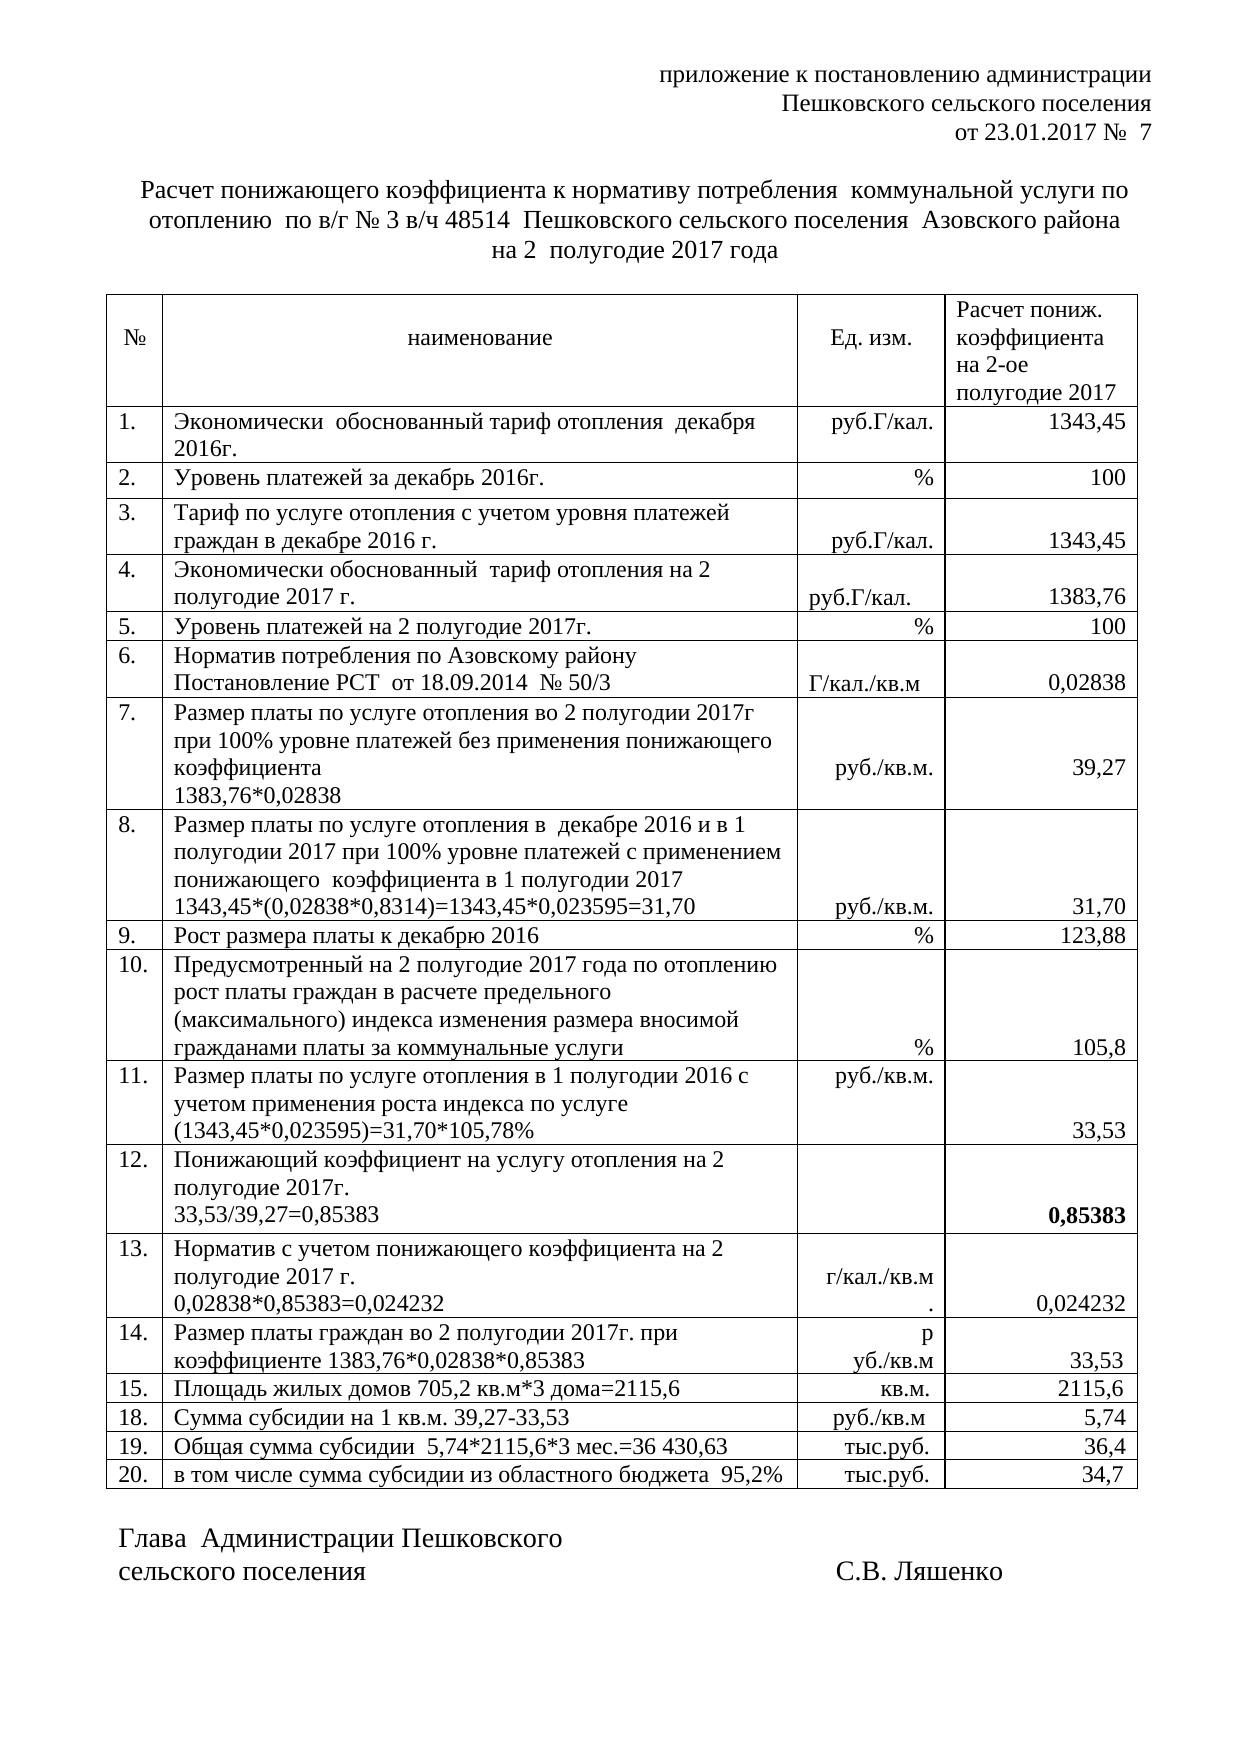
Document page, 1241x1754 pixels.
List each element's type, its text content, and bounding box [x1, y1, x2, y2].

table_cell 39,27 [946, 698, 1137, 808]
table_cell % [798, 921, 944, 949]
table_cell руб./кв.м. [798, 810, 944, 920]
table_cell Экономически обоснованный тариф отопления декабря 2016г. [163, 407, 797, 462]
table_cell тыс.руб. [798, 1460, 944, 1488]
table_cell 0,02838 [946, 641, 1137, 697]
table_cell 1. [107, 407, 162, 462]
table_cell Уровень платежей на 2 полугодие 2017г. [163, 612, 797, 640]
table_cell Размер платы по услуге отопления в декабре 2016 и в 1 полугодии 2017 при 100% уровне платежей с применением понижающего коэффициента в 1 полугодии 2017 1343,45*(0,02838*0,8314)=1343,45*0,023595=31,70 [163, 810, 797, 920]
table_cell 1383,76 [946, 555, 1137, 611]
text Расчет понижающего коэффициента к нормативу потребления коммунальной услуги по отоплению по в/г № 3 в/ч 48514 Пешковского сельского поселения Азовского района на 2 полугодие 2017 года [118, 174, 1152, 264]
table_cell Уровень платежей за декабрь 2016г. [163, 463, 797, 497]
table_cell 12. [107, 1145, 162, 1233]
table_cell 13. [107, 1234, 162, 1317]
table_cell 0,85383 [946, 1145, 1137, 1233]
table_cell Тариф по услуге отопления с учетом уровня платежей граждан в декабре 2016 г. [163, 499, 797, 554]
table_cell 33,53 [946, 1061, 1137, 1144]
table_cell 123,88 [946, 921, 1137, 949]
table_cell руб./кв.м. [798, 698, 944, 808]
table_cell 5,74 [946, 1403, 1137, 1431]
table_cell 100 [946, 612, 1137, 640]
table_cell Экономически обоснованный тариф отопления на 2 полугодие 2017 г. [163, 555, 797, 611]
table_cell 105,8 [946, 950, 1137, 1060]
table_cell 18. [107, 1403, 162, 1431]
table_cell Размер платы по услуге отопления во 2 полугодии 2017г при 100% уровне платежей без применения понижающего коэффициента 1383,76*0,02838 [163, 698, 797, 808]
table_cell Понижающий коэффициент на услугу отопления на 2 полугодие 2017г. 33,53/39,27=0,85383 [163, 1145, 797, 1233]
table_cell 19. [107, 1432, 162, 1459]
table_header наименование [163, 295, 797, 406]
text Глава Администрации Пешковского [118, 1521, 1152, 1554]
table_cell % [798, 612, 944, 640]
table_cell руб.Г/кал. [798, 555, 944, 611]
table_cell руб./кв.м. [798, 1061, 944, 1144]
table_cell г/кал./кв.м. [798, 1234, 944, 1317]
table_cell 2. [107, 463, 162, 497]
table_cell руб./кв.м [798, 1403, 944, 1431]
text сельского поселения С.В. Ляшенко [118, 1554, 1152, 1586]
table_cell 0,024232 [946, 1234, 1137, 1317]
text приложение к постановлению администрации [118, 59, 1152, 88]
table_cell 9. [107, 921, 162, 949]
table_header № [107, 295, 162, 406]
table_cell 1343,45 [946, 499, 1137, 554]
table_cell 4. [107, 555, 162, 611]
table_cell руб.Г/кал. [798, 499, 944, 554]
table_cell 31,70 [946, 810, 1137, 920]
table_cell Г/кал./кв.м [798, 641, 944, 697]
table_cell [798, 1145, 944, 1233]
table_cell 6. [107, 641, 162, 697]
table_cell кв.м. [798, 1374, 944, 1402]
table_cell % [798, 950, 944, 1060]
table_cell 34,7 [946, 1460, 1137, 1488]
table_cell руб.Г/кал. [798, 407, 944, 462]
table_cell 36,4 [946, 1432, 1137, 1459]
table_cell Размер платы по услуге отопления в 1 полугодии 2016 с учетом применения роста индекса по услуге (1343,45*0,023595)=31,70*105,78% [163, 1061, 797, 1144]
table_header Расчет пониж. коэффициента на 2-ое полугодие 2017 [946, 295, 1137, 406]
table_cell руб./кв.м [798, 1318, 944, 1373]
table_cell Норматив потребления по Азовскому району Постановление РСТ от 18.09.2014 № 50/3 [163, 641, 797, 697]
table_cell 15. [107, 1374, 162, 1402]
table_cell % [798, 463, 944, 497]
table_cell тыс.руб. [798, 1432, 944, 1459]
table_cell 10. [107, 950, 162, 1060]
table_cell 7. [107, 698, 162, 808]
table_header Ед. изм. [798, 295, 944, 406]
table_cell 33,53 [946, 1318, 1137, 1373]
table_cell 1343,45 [946, 407, 1137, 462]
table_cell Сумма субсидии на 1 кв.м. 39,27-33,53 [163, 1403, 797, 1431]
table_cell 5. [107, 612, 162, 640]
table_cell Общая сумма субсидии 5,74*2115,6*3 мес.=36 430,63 [163, 1432, 797, 1459]
text Пешковского сельского поселения [118, 88, 1152, 117]
table_cell Предусмотренный на 2 полугодие 2017 года по отоплению рост платы граждан в расчете предельного (максимального) индекса изменения размера вносимой гражданами платы за коммунальные услуги [163, 950, 797, 1060]
text от 23.01.2017 № 7 [118, 117, 1152, 145]
table_cell 3. [107, 499, 162, 554]
table_cell Норматив с учетом понижающего коэффициента на 2 полугодие 2017 г. 0,02838*0,85383=0,024232 [163, 1234, 797, 1317]
table_cell 14. [107, 1318, 162, 1373]
table_cell 100 [946, 463, 1137, 497]
table_cell 2115,6 [946, 1374, 1137, 1402]
table_cell 11. [107, 1061, 162, 1144]
table_cell в том числе сумма субсидии из областного бюджета 95,2% [163, 1460, 797, 1488]
table_cell Рост размера платы к декабрю 2016 [163, 921, 797, 949]
table_cell 20. [107, 1460, 162, 1488]
table_cell Размер платы граждан во 2 полугодии 2017г. при коэффициенте 1383,76*0,02838*0,85383 [163, 1318, 797, 1373]
table_cell Площадь жилых домов 705,2 кв.м*3 дома=2115,6 [163, 1374, 797, 1402]
table_cell 8. [107, 810, 162, 920]
